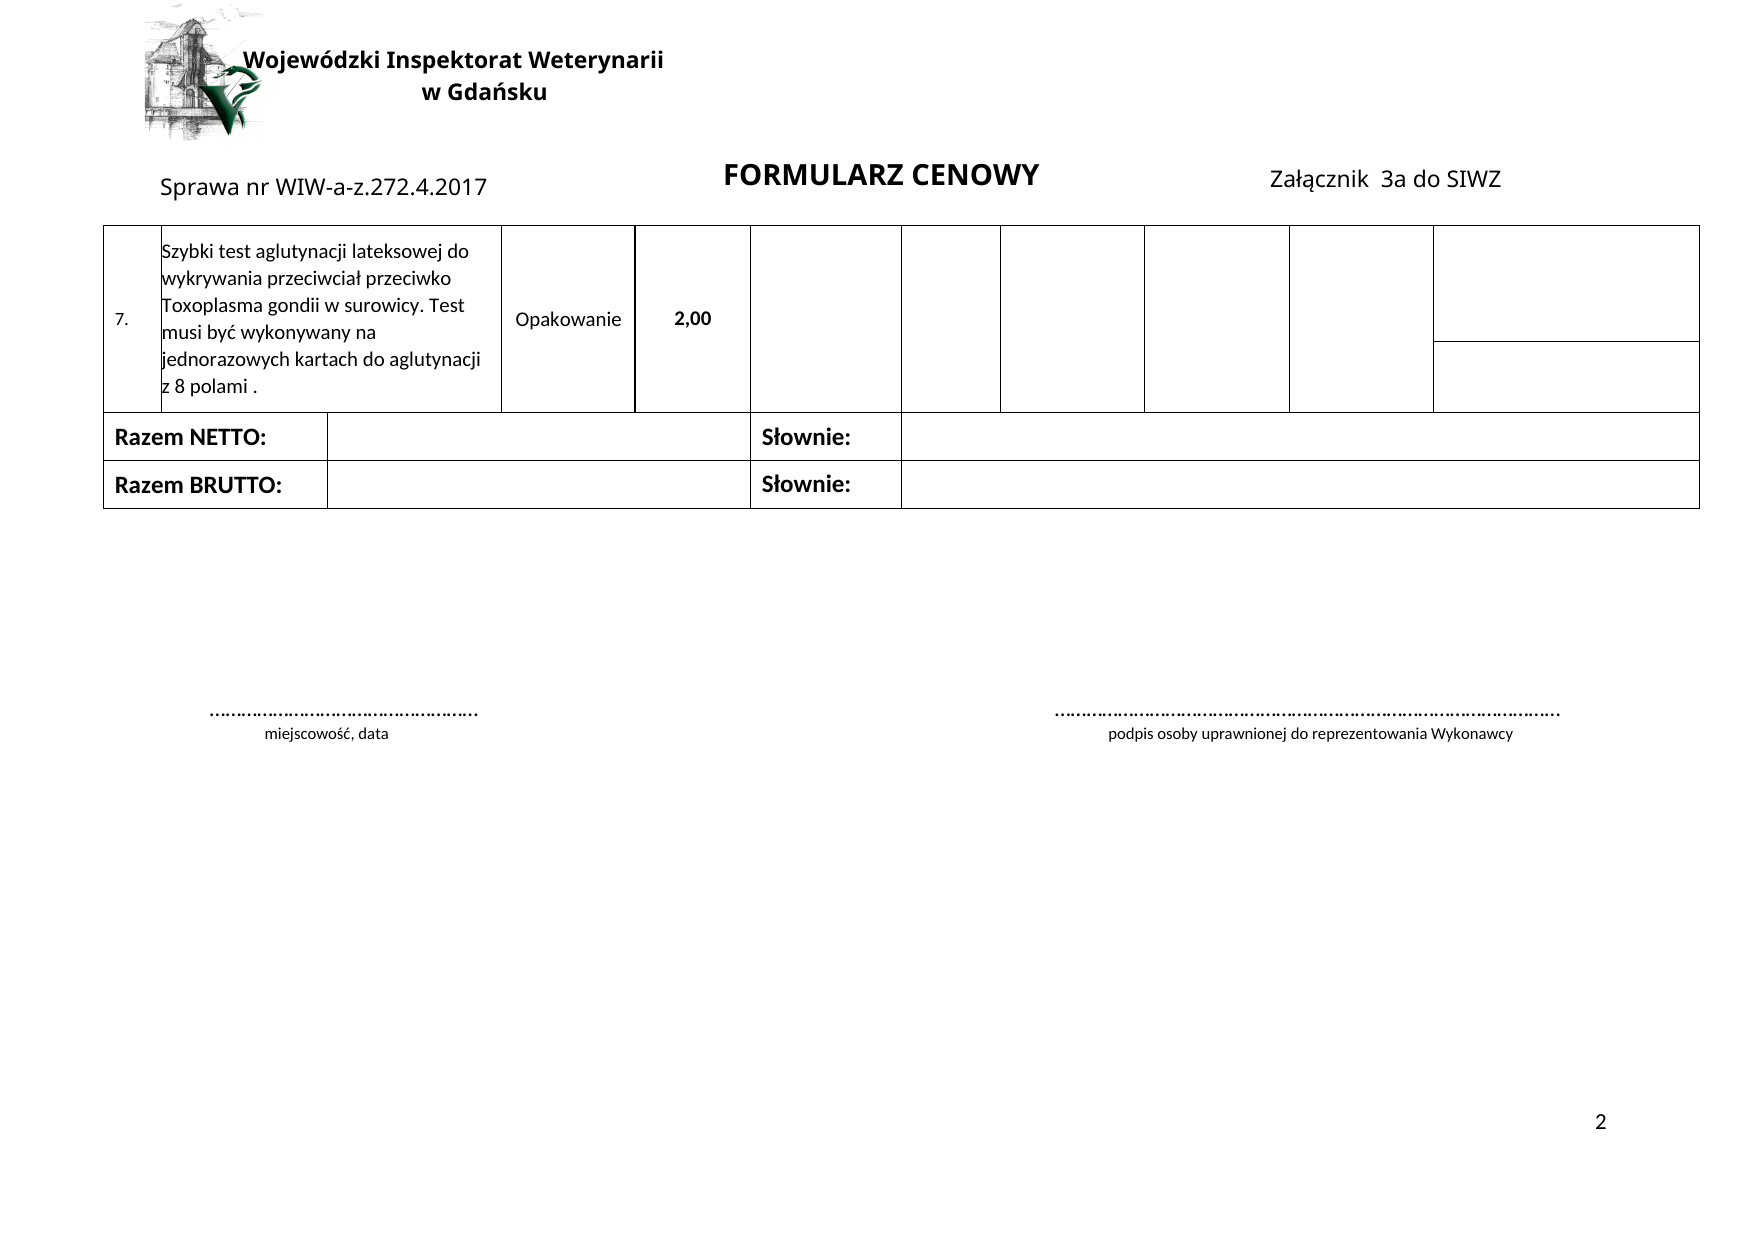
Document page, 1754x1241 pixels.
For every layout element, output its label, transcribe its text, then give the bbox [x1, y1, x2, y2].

table_cell [1434, 226, 1699, 341]
table_cell [328, 461, 750, 507]
table_cell [1001, 226, 1144, 412]
table_cell Razem NETTO: [104, 413, 327, 459]
table_cell [328, 413, 750, 459]
table_cell [1145, 413, 1699, 459]
table_cell [1145, 461, 1699, 507]
text …………………………………………… …………………………………………………………………………………… [148, 694, 1606, 722]
table_cell [902, 461, 1145, 507]
picture [144, 4, 263, 141]
table_cell [1145, 226, 1289, 412]
table_cell Opakowanie [502, 226, 634, 412]
table_cell [1434, 342, 1699, 412]
text miejscowość, data podpis osoby uprawnionej do reprezentowania Wykonawcy [148, 723, 1606, 744]
table_cell [902, 413, 1145, 459]
table_cell Słownie: [751, 461, 901, 507]
table_cell [104, 226, 161, 412]
table_cell Szybki test aglutynacji lateksowej do wykrywania przeciwciał przeciwko Toxoplasma gondii w surowicy. Test musi być wykonywany na jednorazowych kartach do aglutynacji z 8 polami . [162, 226, 501, 412]
table_cell Słownie: [751, 413, 901, 459]
table_cell [902, 226, 1000, 412]
table_cell [1290, 226, 1433, 412]
table_cell Razem BRUTTO: [104, 461, 327, 507]
table_cell [751, 226, 901, 412]
table_cell 2,00 [636, 226, 750, 412]
